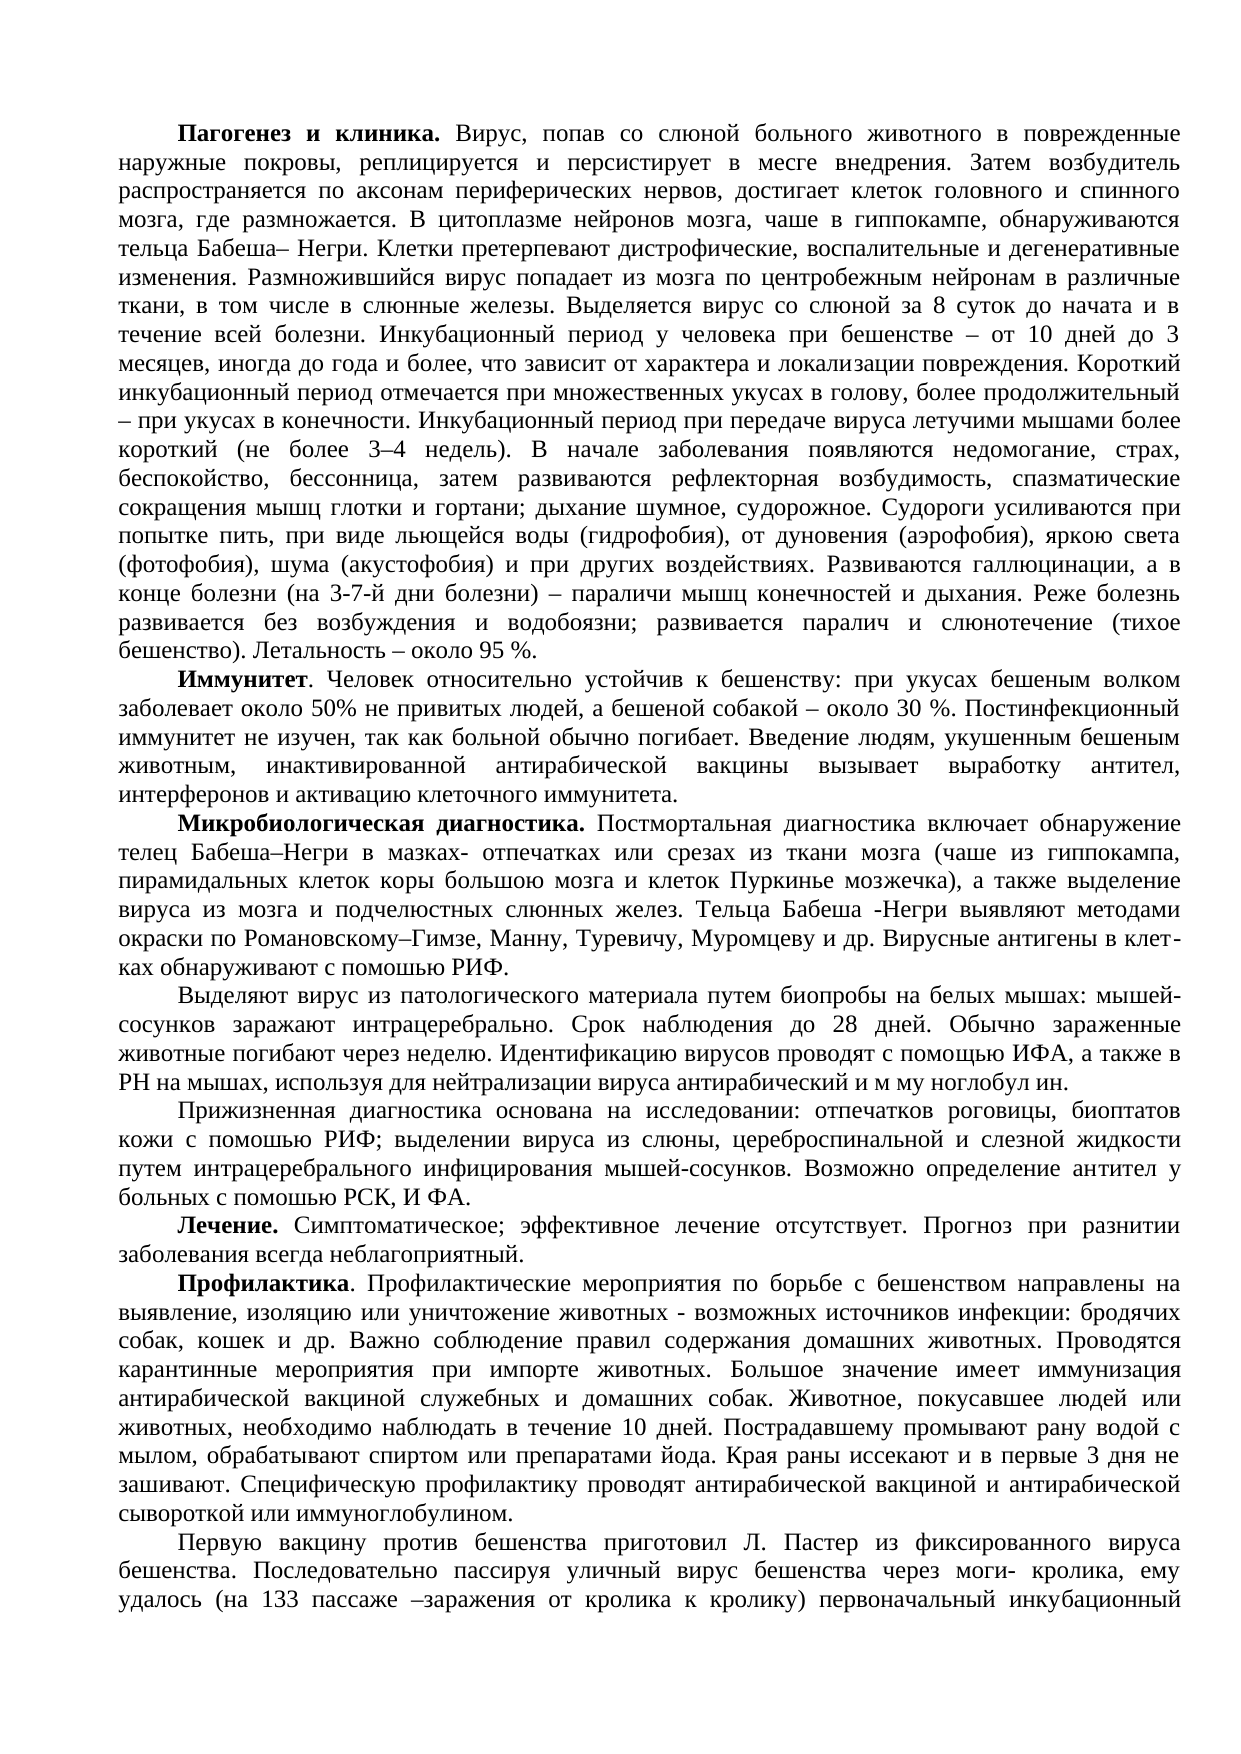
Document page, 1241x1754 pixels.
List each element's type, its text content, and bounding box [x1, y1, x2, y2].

text Лечение. Симптоматическое; эффективное лечение отсутствует. Прогноз при разнитии заболевания всегда неблагоприятный. [118, 1211, 1181, 1268]
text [118, 1527, 1181, 1613]
text Пагогенез и клиника. Вирус, попав со слюной больного животного в поврежденные наружные покровы, реплицируется и персистирует в месге внедрения. Затем возбудитель распространяется по аксонам периферических нервов, достигает клеток головного и спинного мозга, где размножается. В цитоплазме нейронов мозга, чаше в гиппокампе, обнаруживаются тельца Бабеша– Негри. Клетки претерпевают дистрофические, воспалительные и дегенеративные изменения. Размножившийся вирус попадает из мозга по центробежным нейронам в различные ткани, в том числе в слюнные железы. Выделяется вирус со слюной за 8 суток до начата и в течение всей болезни. Инкубационный период у человека при бешенстве – от 10 дней до 3 месяцев, иногда до года и более, что зависит от характера и локализации повреждения. Короткий инкубационный период отмечается при множественных укусах в голову, более продолжительный – при укусах в конечности. Инкубационный период при передаче вируса летучими мышами более короткий (не более 3–4 недель). В начале заболевания появляются недомогание, страх, беспокойство, бессонница, затем развиваются рефлекторная возбудимость, спазматические сокращения мышц глотки и гортани; дыхание шумное, судорожное. Судороги усиливаются при попытке пить, при виде льющейся воды (гидрофобия), от дуновения (аэрофобия), яркою света (фотофобия), шума (акустофобия) и при других воздействиях. Развиваются галлюцинации, а в конце болезни (на 3-7-й дни болезни) – параличи мышц конечностей и дыхания. Реже болезнь развивается без возбуждения и водобоязни; развивается паралич и слюнотечение (тихое бешенство). Летальность – около 95 %. [118, 118, 1181, 664]
text Профилактика. Профилактические мероприятия по борьбе с бешенством направлены на выявление, изоляцию или уничтожение животных - возможных источников инфекции: бродячих собак, кошек и др. Важно соблюдение правил содержания домашних животных. Проводятся карантинные мероприятия при импорте животных. Большое значение имеет иммунизация антирабической вакциной служебных и домашних собак. Животное, покусавшее людей или животных, необходимо наблюдать в течение 10 дней. Пострадавшему промывают рану водой с мылом, обрабатывают спиртом или препаратами йода. Края раны иссекают и в первые 3 дня не зашивают. Специфическую профилактику проводят антирабической вакциной и антирабической сывороткой или иммуноглобулином. [118, 1268, 1181, 1527]
text Выделяют вирус из патологического материала путем биопробы на белых мышах: мышей-сосунков заражают интрацеребрально. Срок наблюдения до 28 дней. Обычно зараженные животные погибают через неделю. Идентификацию вирусов проводят с помощью ИФА, а также в PH на мышах, используя для нейтрализации вируса антирабический и м му ноглобул ин. [118, 981, 1181, 1096]
text Прижизненная диагностика основана на исследовании: отпечатков роговицы, биоптатов кожи с помошью РИФ; выделении вируса из слюны, цереброспинальной и слезной жидкости путем интрацеребрального инфицирования мышей-сосунков. Возможно определение антител у больных с помошью РСК, И ФА. [118, 1096, 1181, 1211]
text Иммунитет. Человек относительно устойчив к бешенству: при укусах бешеным волком заболевает около 50% не привитых людей, а бешеной собакой – около 30 %. Постинфекционный иммунитет не изучен, так как больной обычно погибает. Введение людям, укушенным бешеным животным, инактивированной антирабической вакцины вызывает выработку антител, интерферонов и активацию клеточного иммунитета. [118, 664, 1181, 808]
text Микробиологическая диагностика. Постмортальная диагностика включает обнаружение телец Бабеша–Негри в мазках- отпечатках или срезах из ткани мозга (чаше из гиппокампа, пирамидальных клеток коры большою мозга и клеток Пуркинье мозжечка), а также выделение вируса из мозга и подчелюстных слюнных желез. Тельца Бабеша -Негри выявляют методами окраски по Романовскому–Гимзе, Манну, Туревичу, Муромцеву и др. Вирусные антигены в клетках обнаруживают с помошью РИФ. [118, 808, 1181, 981]
